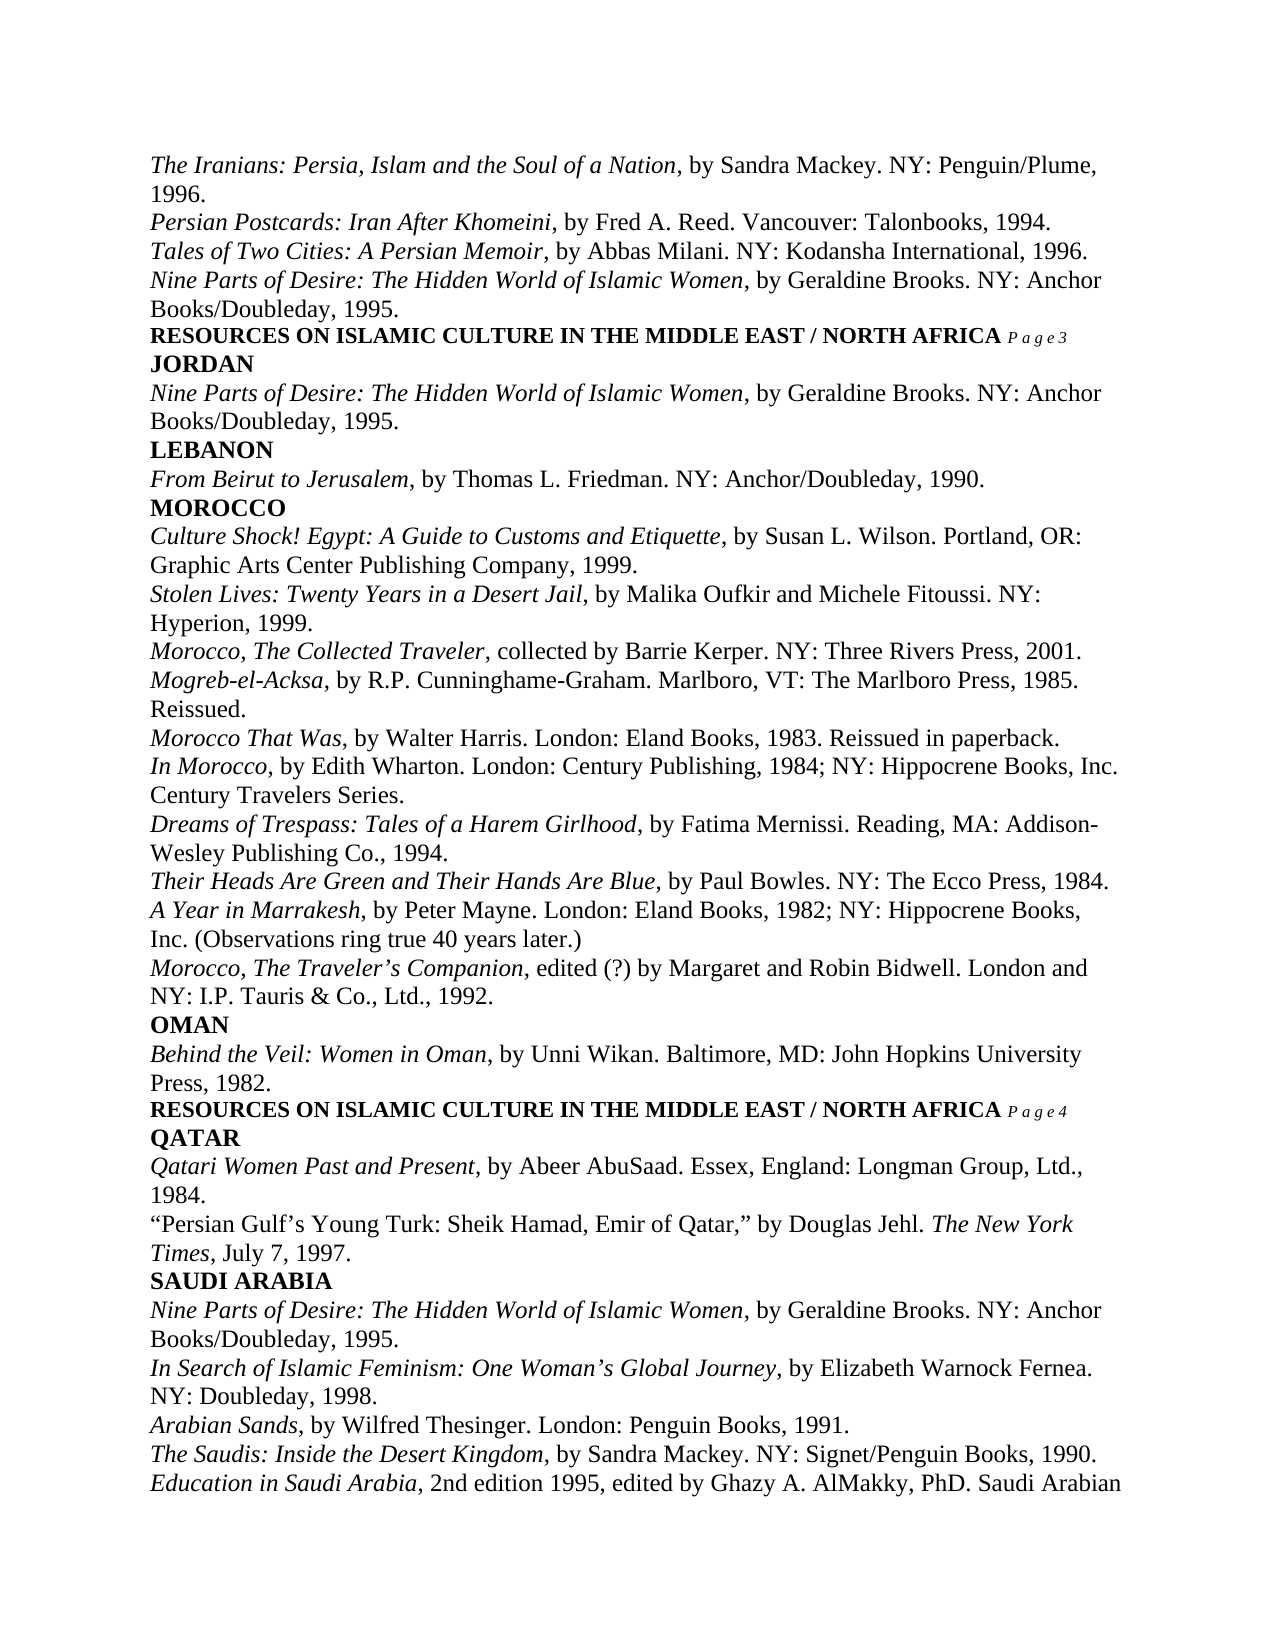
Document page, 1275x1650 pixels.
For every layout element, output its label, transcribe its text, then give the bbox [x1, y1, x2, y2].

text A Year in Marrakesh, by Peter Mayne. London: Eland Books, 1982; NY: Hippocrene Books, [150, 895, 1125, 924]
text Graphic Arts Center Publishing Company, 1999. [150, 550, 1125, 579]
text In Search of Islamic Feminism: One Woman’s Global Journey, by Elizabeth Warnock Fernea. [150, 1353, 1125, 1381]
text Qatari Women Past and Present, by Abeer AbuSaad. Essex, England: Longman Group, Ltd., [150, 1151, 1125, 1180]
text Arabian Sands, by Wilfred Thesinger. London: Penguin Books, 1991. [150, 1410, 1125, 1439]
text Their Heads Are Green and Their Hands Are Blue, by Paul Bowles. NY: The Ecco Press, 1984. [150, 866, 1125, 895]
text LEBANON [150, 435, 1125, 464]
text MOROCCO [150, 493, 1125, 521]
text OMAN [150, 1010, 1125, 1039]
text Morocco, The Traveler’s Companion, edited (?) by Margaret and Robin Bidwell. London and [150, 953, 1125, 981]
text Dreams of Trespass: Tales of a Harem Girlhood, by Fatima Mernissi. Reading, MA: Addison- [150, 809, 1125, 838]
text Books/Doubleday, 1995. [150, 294, 1125, 322]
text Nine Parts of Desire: The Hidden World of Islamic Women, by Geraldine Brooks. NY: Anchor [150, 378, 1125, 406]
text Morocco That Was, by Walter Harris. London: Eland Books, 1983. Reissued in paperback. [150, 723, 1125, 751]
text Behind the Veil: Women in Oman, by Unni Wikan. Baltimore, MD: John Hopkins University [150, 1039, 1125, 1068]
text “Persian Gulf’s Young Turk: Sheik Hamad, Emir of Qatar,” by Douglas Jehl. The New York [150, 1209, 1125, 1238]
text Hyperion, 1999. [150, 608, 1125, 636]
text Press, 1982. [150, 1068, 1125, 1096]
text The Iranians: Persia, Islam and the Soul of a Nation, by Sandra Mackey. NY: Penguin/Plume, [150, 150, 1125, 179]
text SAUDI ARABIA [150, 1266, 1125, 1295]
text Times, July 7, 1997. [150, 1238, 1125, 1266]
text JORDAN [150, 349, 1125, 378]
text Wesley Publishing Co., 1994. [150, 838, 1125, 866]
text Education in Saudi Arabia, 2nd edition 1995, edited by Ghazy A. AlMakky, PhD. Saudi Arabian [150, 1468, 1125, 1496]
text The Saudis: Inside the Desert Kingdom, by Sandra Mackey. NY: Signet/Penguin Books, 1990. [150, 1439, 1125, 1468]
text Culture Shock! Egypt: A Guide to Customs and Etiquette, by Susan L. Wilson. Portland, OR: [150, 521, 1125, 550]
text Nine Parts of Desire: The Hidden World of Islamic Women, by Geraldine Brooks. NY: Anchor [150, 265, 1125, 294]
text QATAR [150, 1123, 1125, 1151]
text RESOURCES ON ISLAMIC CULTURE IN THE MIDDLE EAST / NORTH AFRICA P a g e 4 [150, 1096, 1125, 1123]
text Books/Doubleday, 1995. [150, 1324, 1125, 1353]
text Inc. (Observations ring true 40 years later.) [150, 924, 1125, 953]
text Tales of Two Cities: A Persian Memoir, by Abbas Milani. NY: Kodansha International, 1996. [150, 236, 1125, 265]
text 1996. [150, 179, 1125, 207]
text Persian Postcards: Iran After Khomeini, by Fred A. Reed. Vancouver: Talonbooks, 1994. [150, 207, 1125, 236]
text Books/Doubleday, 1995. [150, 406, 1125, 435]
text Nine Parts of Desire: The Hidden World of Islamic Women, by Geraldine Brooks. NY: Anchor [150, 1295, 1125, 1324]
text Stolen Lives: Twenty Years in a Desert Jail, by Malika Oufkir and Michele Fitoussi. NY: [150, 579, 1125, 608]
text NY: I.P. Tauris & Co., Ltd., 1992. [150, 981, 1125, 1010]
text In Morocco, by Edith Wharton. London: Century Publishing, 1984; NY: Hippocrene Books, Inc. [150, 751, 1125, 780]
text NY: Doubleday, 1998. [150, 1381, 1125, 1410]
text 1984. [150, 1180, 1125, 1209]
text From Beirut to Jerusalem, by Thomas L. Friedman. NY: Anchor/Doubleday, 1990. [150, 464, 1125, 493]
text Century Travelers Series. [150, 780, 1125, 809]
text Morocco, The Collected Traveler, collected by Barrie Kerper. NY: Three Rivers Press, 2001. [150, 636, 1125, 665]
text Reissued. [150, 694, 1125, 723]
text Mogreb-el-Acksa, by R.P. Cunninghame-Graham. Marlboro, VT: The Marlboro Press, 1985. [150, 665, 1125, 694]
text RESOURCES ON ISLAMIC CULTURE IN THE MIDDLE EAST / NORTH AFRICA P a g e 3 [150, 322, 1125, 349]
